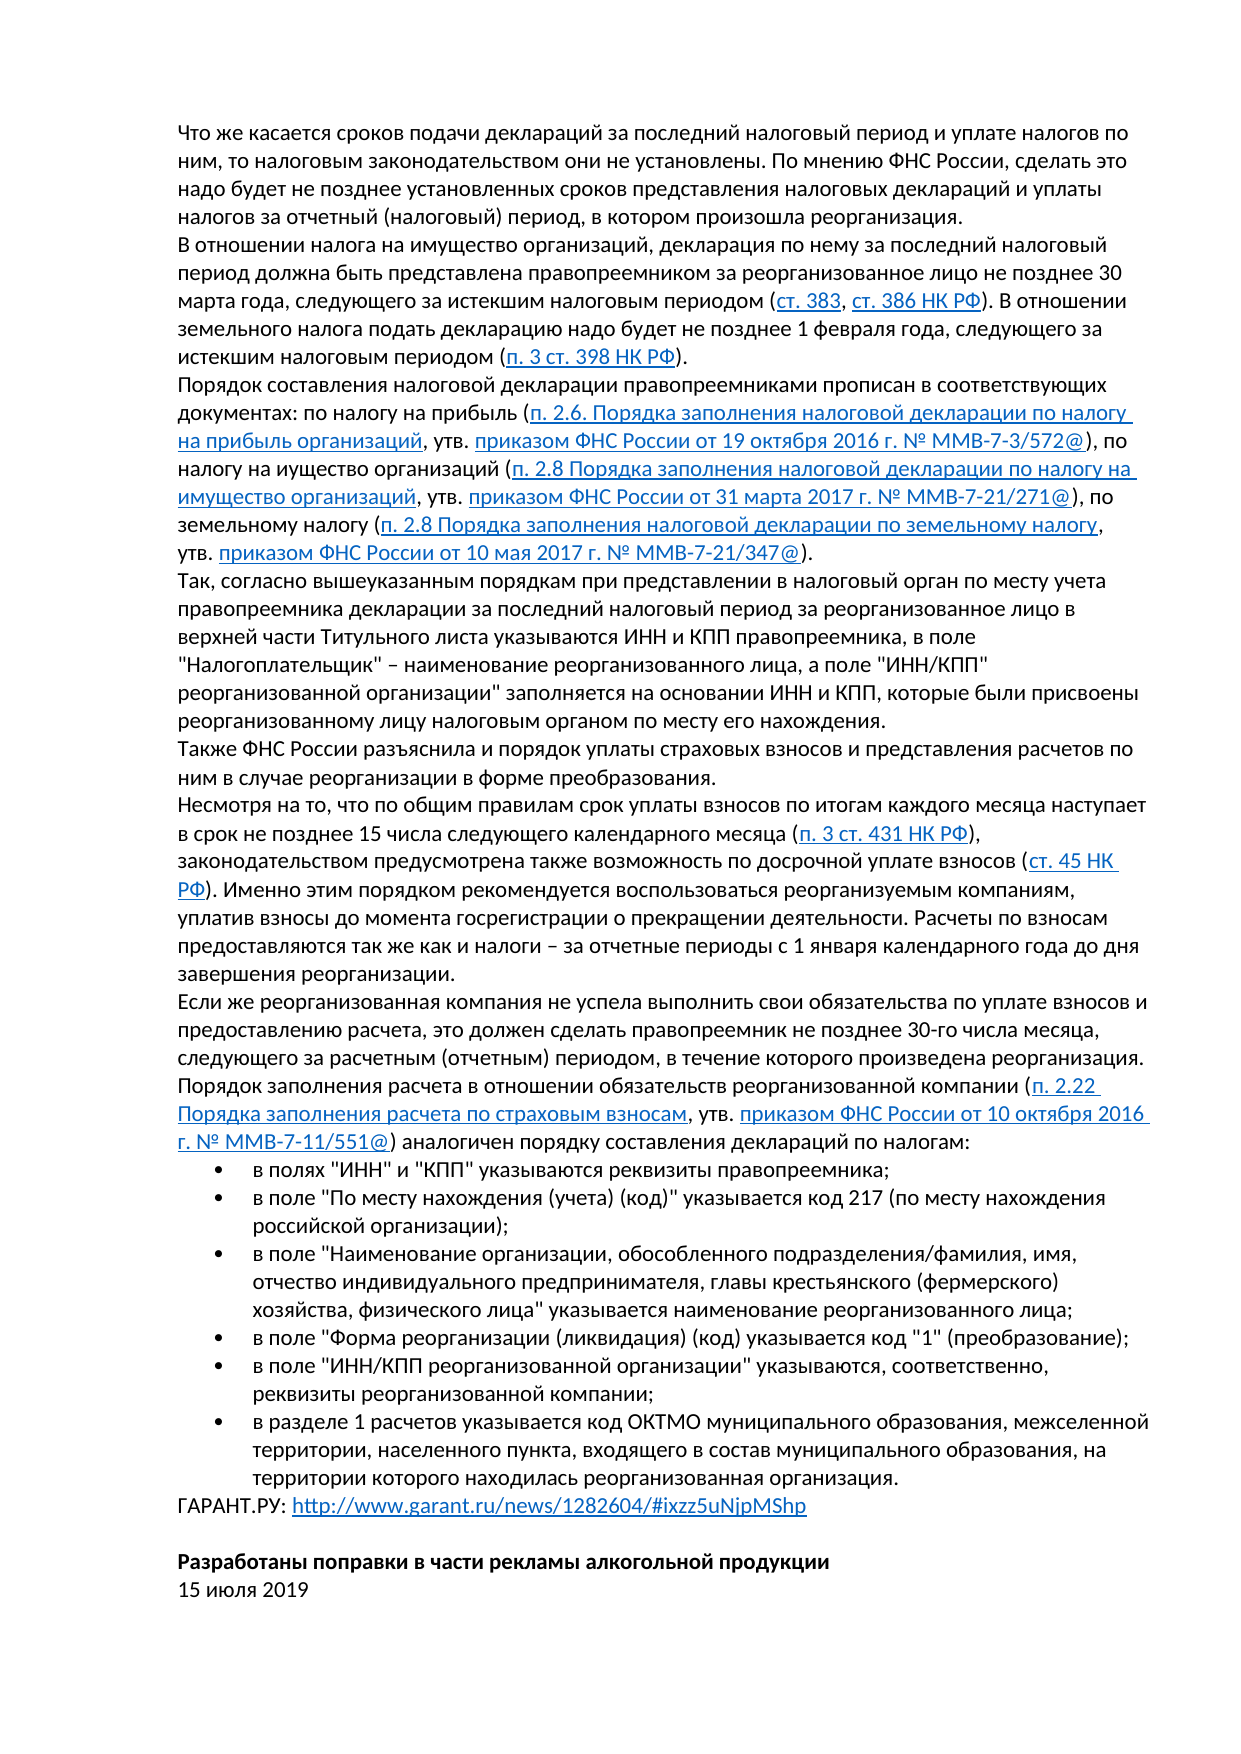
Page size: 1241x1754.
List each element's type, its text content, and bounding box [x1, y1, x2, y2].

text Разработаны поправки в части рекламы алкогольной продукции [177, 1547, 1152, 1575]
list в разделе 1 расчетов указывается код ОКТМО муниципального образования, межселенной территории, населенного пункта, входящего в состав муниципального образования, на территории которого находилась реорганизованная организация. [215, 1407, 1152, 1491]
list в поле "По месту нахождения (учета) (код)" указывается код 217 (по месту нахождения российской организации); [215, 1183, 1152, 1239]
text Также ФНС России разъяснила и порядок уплаты страховых взносов и представления расчетов по ним в случае реорганизации в форме преобразования. [177, 734, 1152, 791]
text В отношении налога на имущество организаций, декларация по нему за последний налоговый период должна быть представлена правопреемником за реорганизованное лицо не позднее 30 марта года, следующего за истекшим налоговым периодом (ст. 383, ст. 386 НК РФ). В отношении земельного налога подать декларацию надо будет не позднее 1 февраля года, следующего за истекшим налоговым периодом (п. 3 ст. 398 НК РФ). [177, 230, 1152, 370]
text Несмотря на то, что по общим правилам срок уплаты взносов по итогам каждого месяца наступает в срок не позднее 15 числа следующего календарного месяца (п. 3 ст. 431 НК РФ), законодательством предусмотрена также возможность по досрочной уплате взносов (ст. 45 НК РФ). Именно этим порядком рекомендуется воспользоваться реорганизуемым компаниям, уплатив взносы до момента госрегистрации о прекращении деятельности. Расчеты по взносам предоставляются так же как и налоги – за отчетные периоды с 1 января календарного года до дня завершения реорганизации. [177, 791, 1152, 987]
list в поле "Форма реорганизации (ликвидация) (код) указывается код "1" (преобразование); [215, 1323, 1152, 1351]
list в поле "ИНН/КПП реорганизованной организации" указываются, соответственно, реквизиты реорганизованной компании; [215, 1351, 1152, 1407]
text Порядок составления налоговой декларации правопреемниками прописан в соответствующих документах: по налогу на прибыль (п. 2.6. Порядка заполнения налоговой декларации по налогу на прибыль организаций, утв. приказом ФНС России от 19 октября 2016 г. № ММВ-7-3/572@), по налогу на иущество организаций (п. 2.8 Порядка заполнения налоговой декларации по налогу на имущество организаций, утв. приказом ФНС России от 31 марта 2017 г. № ММВ-7-21/271@), по земельному налогу (п. 2.8 Порядка заполнения налоговой декларации по земельному налогу, утв. приказом ФНС России от 10 мая 2017 г. № ММВ-7-21/347@). [177, 370, 1152, 566]
text ГАРАНТ.РУ: http://www.garant.ru/news/1282604/#ixzz5uNjpMShp [177, 1491, 1152, 1519]
list в полях "ИНН" и "КПП" указываются реквизиты правопреемника; [215, 1155, 1152, 1183]
text Если же реорганизованная компания не успела выполнить свои обязательства по уплате взносов и предоставлению расчета, это должен сделать правопреемник не позднее 30-го числа месяца, следующего за расчетным (отчетным) периодом, в течение которого произведена реорганизация. Порядок заполнения расчета в отношении обязательств реорганизованной компании (п. 2.22 Порядка заполнения расчета по страховым взносам, утв. приказом ФНС России от 10 октября 2016 г. № ММВ-7-11/551@) аналогичен порядку составления деклараций по налогам: [177, 987, 1152, 1155]
list в поле "Наименование организации, обособленного подразделения/фамилия, имя, отчество индивидуального предпринимателя, главы крестьянского (фермерского) хозяйства, физического лица" указывается наименование реорганизованного лица; [215, 1239, 1152, 1323]
text 15 июля 2019 [177, 1575, 1152, 1603]
text Так, согласно вышеуказанным порядкам при представлении в налоговый орган по месту учета правопреемника декларации за последний налоговый период за реорганизованное лицо в верхней части Титульного листа указываются ИНН и КПП правопреемника, в поле "Налогоплательщик" – наименование реорганизованного лица, а поле "ИНН/КПП" реорганизованной организации" заполняется на основании ИНН и КПП, которые были присвоены реорганизованному лицу налоговым органом по месту его нахождения. [177, 566, 1152, 734]
text Что же касается сроков подачи деклараций за последний налоговый период и уплате налогов по ним, то налоговым законодательством они не установлены. По мнению ФНС России, сделать это надо будет не позднее установленных сроков представления налоговых деклараций и уплаты налогов за отчетный (налоговый) период, в котором произошла реорганизация. [177, 118, 1152, 230]
